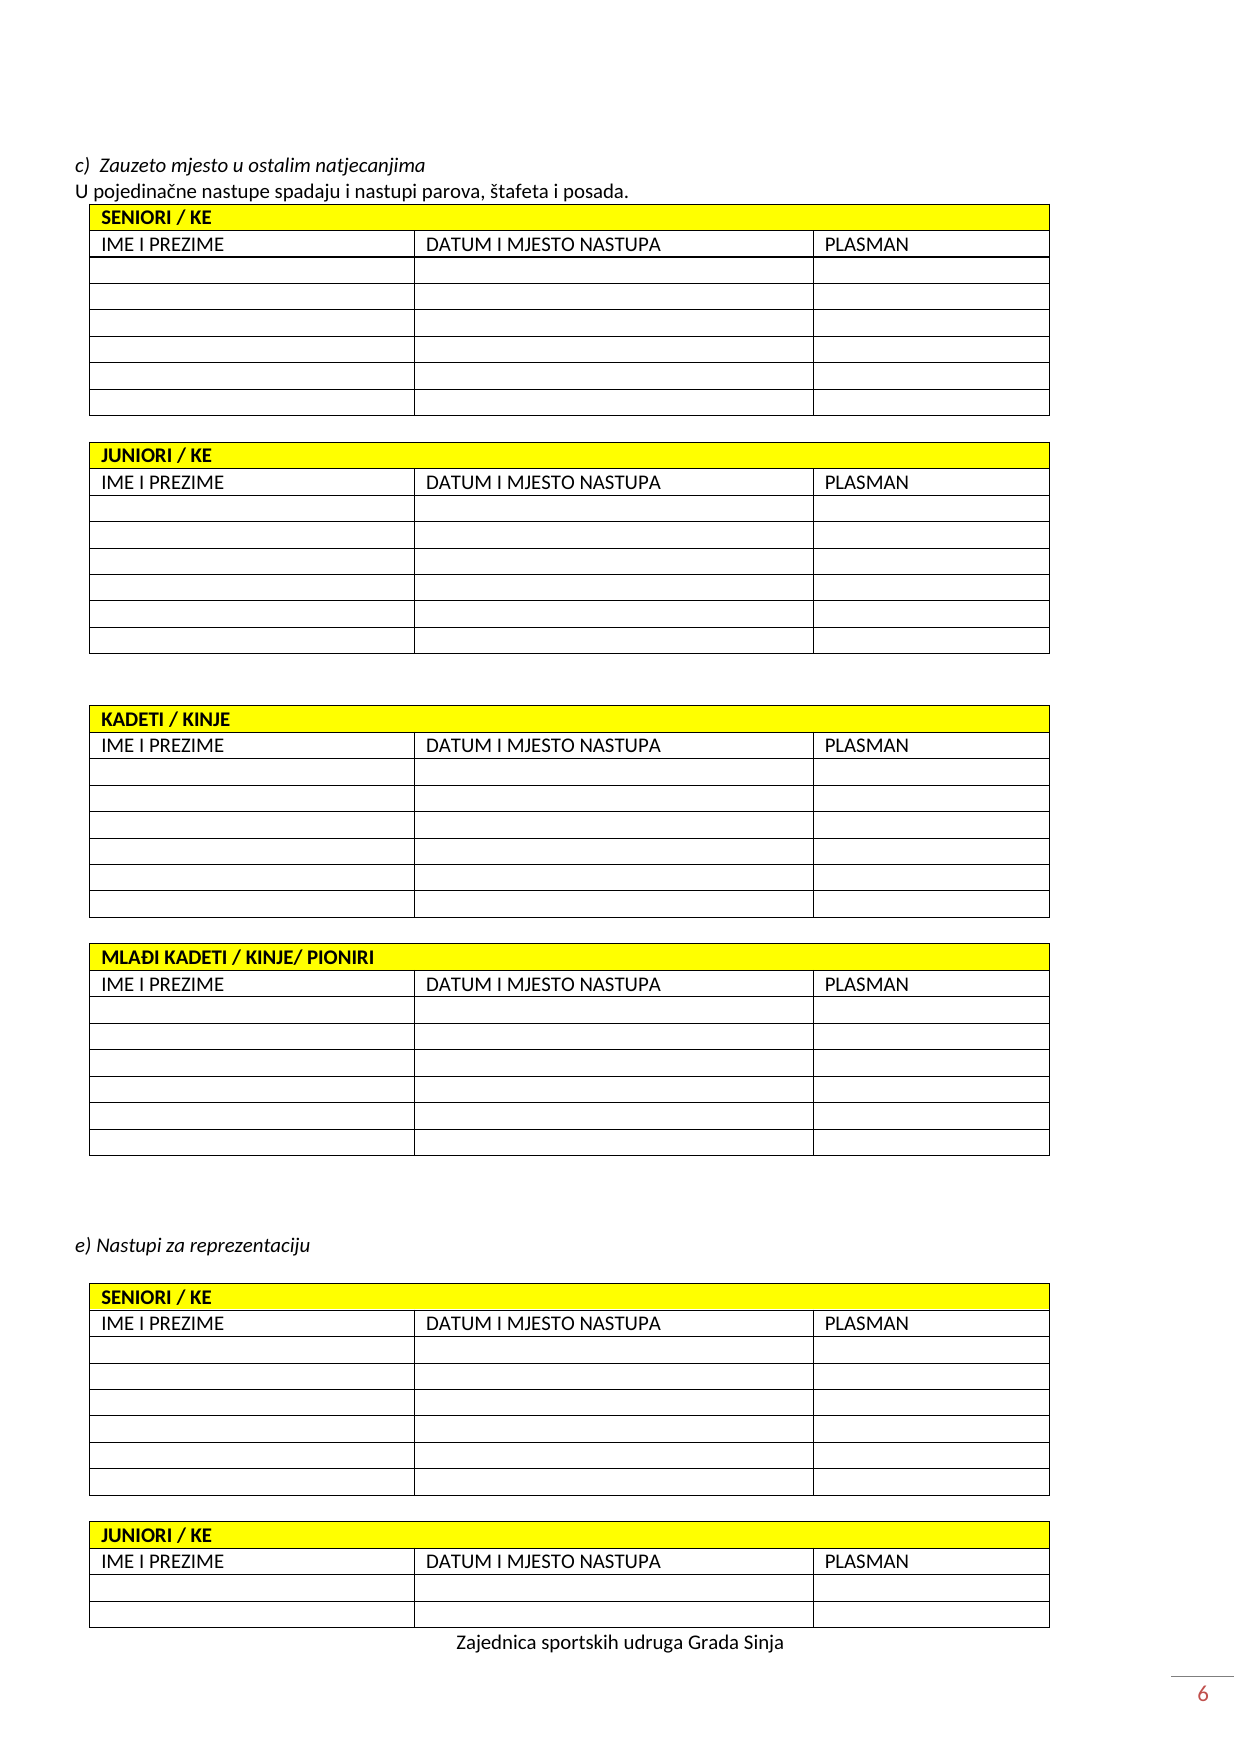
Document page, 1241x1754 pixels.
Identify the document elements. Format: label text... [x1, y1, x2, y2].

table_cell [415, 1416, 813, 1442]
table_cell [90, 601, 414, 627]
table_cell [90, 310, 414, 336]
table_cell [814, 390, 1049, 415]
table_cell [814, 496, 1049, 521]
table_cell [814, 549, 1049, 574]
table_cell [814, 1469, 1049, 1495]
table_cell [814, 1575, 1049, 1601]
table_cell [415, 786, 813, 811]
text c) Zauzeto mjesto u ostalim natjecanjima [75, 153, 1165, 178]
table_cell PLASMAN [814, 971, 1049, 996]
table_cell [415, 496, 813, 521]
table_cell [415, 1364, 813, 1389]
table_header JUNIORI / KE [90, 443, 1049, 468]
table_cell [814, 522, 1049, 547]
table_cell [90, 390, 414, 415]
table_cell [814, 258, 1049, 283]
table_cell [814, 759, 1049, 784]
table_cell [90, 1337, 414, 1362]
table_cell [90, 1416, 414, 1442]
table_cell [415, 1443, 813, 1468]
table_cell [415, 812, 813, 837]
table_cell [90, 363, 414, 389]
table_cell [415, 1469, 813, 1495]
table_cell [90, 786, 414, 811]
table_cell [814, 1024, 1049, 1049]
table_cell [814, 1130, 1049, 1155]
table_header SENIORI / KE [90, 205, 1049, 230]
table_cell [90, 575, 414, 600]
table_cell PLASMAN [814, 469, 1049, 494]
table_cell [814, 865, 1049, 890]
table_cell [90, 549, 414, 574]
table_cell [415, 997, 813, 1023]
table_cell [90, 496, 414, 521]
table_cell IME I PREZIME [90, 231, 414, 256]
table_cell [415, 363, 813, 389]
table_cell [814, 284, 1049, 309]
table_cell [415, 310, 813, 336]
table_cell [90, 812, 414, 837]
table_cell [415, 1103, 813, 1128]
table_cell PLASMAN [814, 1549, 1049, 1574]
table_cell [90, 1130, 414, 1155]
table_cell [90, 1469, 414, 1495]
text U pojedinačne nastupe spadaju i nastupi parova, štafeta i posada. [75, 178, 1165, 203]
table_cell [814, 891, 1049, 917]
table_cell [814, 1077, 1049, 1102]
table_cell [90, 759, 414, 784]
table_cell [90, 1364, 414, 1389]
table_cell [814, 1050, 1049, 1076]
table_cell [415, 1390, 813, 1415]
table_cell [90, 1050, 414, 1076]
table_cell [415, 628, 813, 653]
table_cell [415, 865, 813, 890]
table_cell [415, 337, 813, 362]
table_cell [90, 1602, 414, 1627]
table_cell [415, 1050, 813, 1076]
table_cell [90, 891, 414, 917]
table_cell [415, 549, 813, 574]
table_cell [415, 390, 813, 415]
table_cell [90, 337, 414, 362]
table_cell IME I PREZIME [90, 469, 414, 494]
table_cell [415, 575, 813, 600]
table_header SENIORI / KE [90, 1284, 1049, 1309]
table_cell [415, 1602, 813, 1627]
table_cell [814, 601, 1049, 627]
table_cell [415, 759, 813, 784]
table_cell [415, 1575, 813, 1601]
table_cell [90, 258, 414, 283]
table_cell IME I PREZIME [90, 971, 414, 996]
table_cell [90, 284, 414, 309]
table_cell [90, 865, 414, 890]
table_cell [814, 1443, 1049, 1468]
table_cell DATUM I MJESTO NASTUPA [415, 733, 813, 758]
table_cell [814, 363, 1049, 389]
table_cell [814, 997, 1049, 1023]
table_cell [814, 1416, 1049, 1442]
table_cell [415, 891, 813, 917]
table_cell [90, 1575, 414, 1601]
table_header JUNIORI / KE [90, 1522, 1049, 1548]
table_cell DATUM I MJESTO NASTUPA [415, 1311, 813, 1336]
table_cell [415, 839, 813, 864]
table_cell DATUM I MJESTO NASTUPA [415, 231, 813, 256]
text e) Nastupi za reprezentaciju [75, 1232, 1165, 1258]
table_cell [90, 1024, 414, 1049]
table_cell PLASMAN [814, 733, 1049, 758]
table_cell PLASMAN [814, 1311, 1049, 1336]
table_cell [814, 839, 1049, 864]
table_cell [814, 1602, 1049, 1627]
table_cell [90, 522, 414, 547]
table_cell [90, 1103, 414, 1128]
table_cell [814, 1364, 1049, 1389]
table_cell DATUM I MJESTO NASTUPA [415, 469, 813, 494]
table_cell [814, 310, 1049, 336]
table_cell [814, 337, 1049, 362]
table_cell IME I PREZIME [90, 1549, 414, 1574]
table_cell [415, 1337, 813, 1362]
table_cell [415, 284, 813, 309]
table_cell [90, 839, 414, 864]
table_cell [90, 1443, 414, 1468]
table_cell [90, 628, 414, 653]
table_header MLAĐI KADETI / KINJE/ PIONIRI [90, 944, 1049, 970]
table_cell DATUM I MJESTO NASTUPA [415, 1549, 813, 1574]
table_cell IME I PREZIME [90, 1311, 414, 1336]
table_header KADETI / KINJE [90, 706, 1049, 732]
table_cell [814, 1390, 1049, 1415]
table_cell [415, 522, 813, 547]
table_cell [415, 601, 813, 627]
table_cell IME I PREZIME [90, 733, 414, 758]
table_cell [814, 1337, 1049, 1362]
table_cell [814, 812, 1049, 837]
table_cell [90, 997, 414, 1023]
table_cell [415, 1077, 813, 1102]
table_cell [90, 1077, 414, 1102]
table_cell [814, 628, 1049, 653]
table_cell [415, 258, 813, 283]
table_cell [814, 575, 1049, 600]
table_cell DATUM I MJESTO NASTUPA [415, 971, 813, 996]
table_cell [415, 1130, 813, 1155]
table_cell [90, 1390, 414, 1415]
table_cell [415, 1024, 813, 1049]
table_cell PLASMAN [814, 231, 1049, 256]
table_cell [814, 786, 1049, 811]
table_cell [814, 1103, 1049, 1128]
